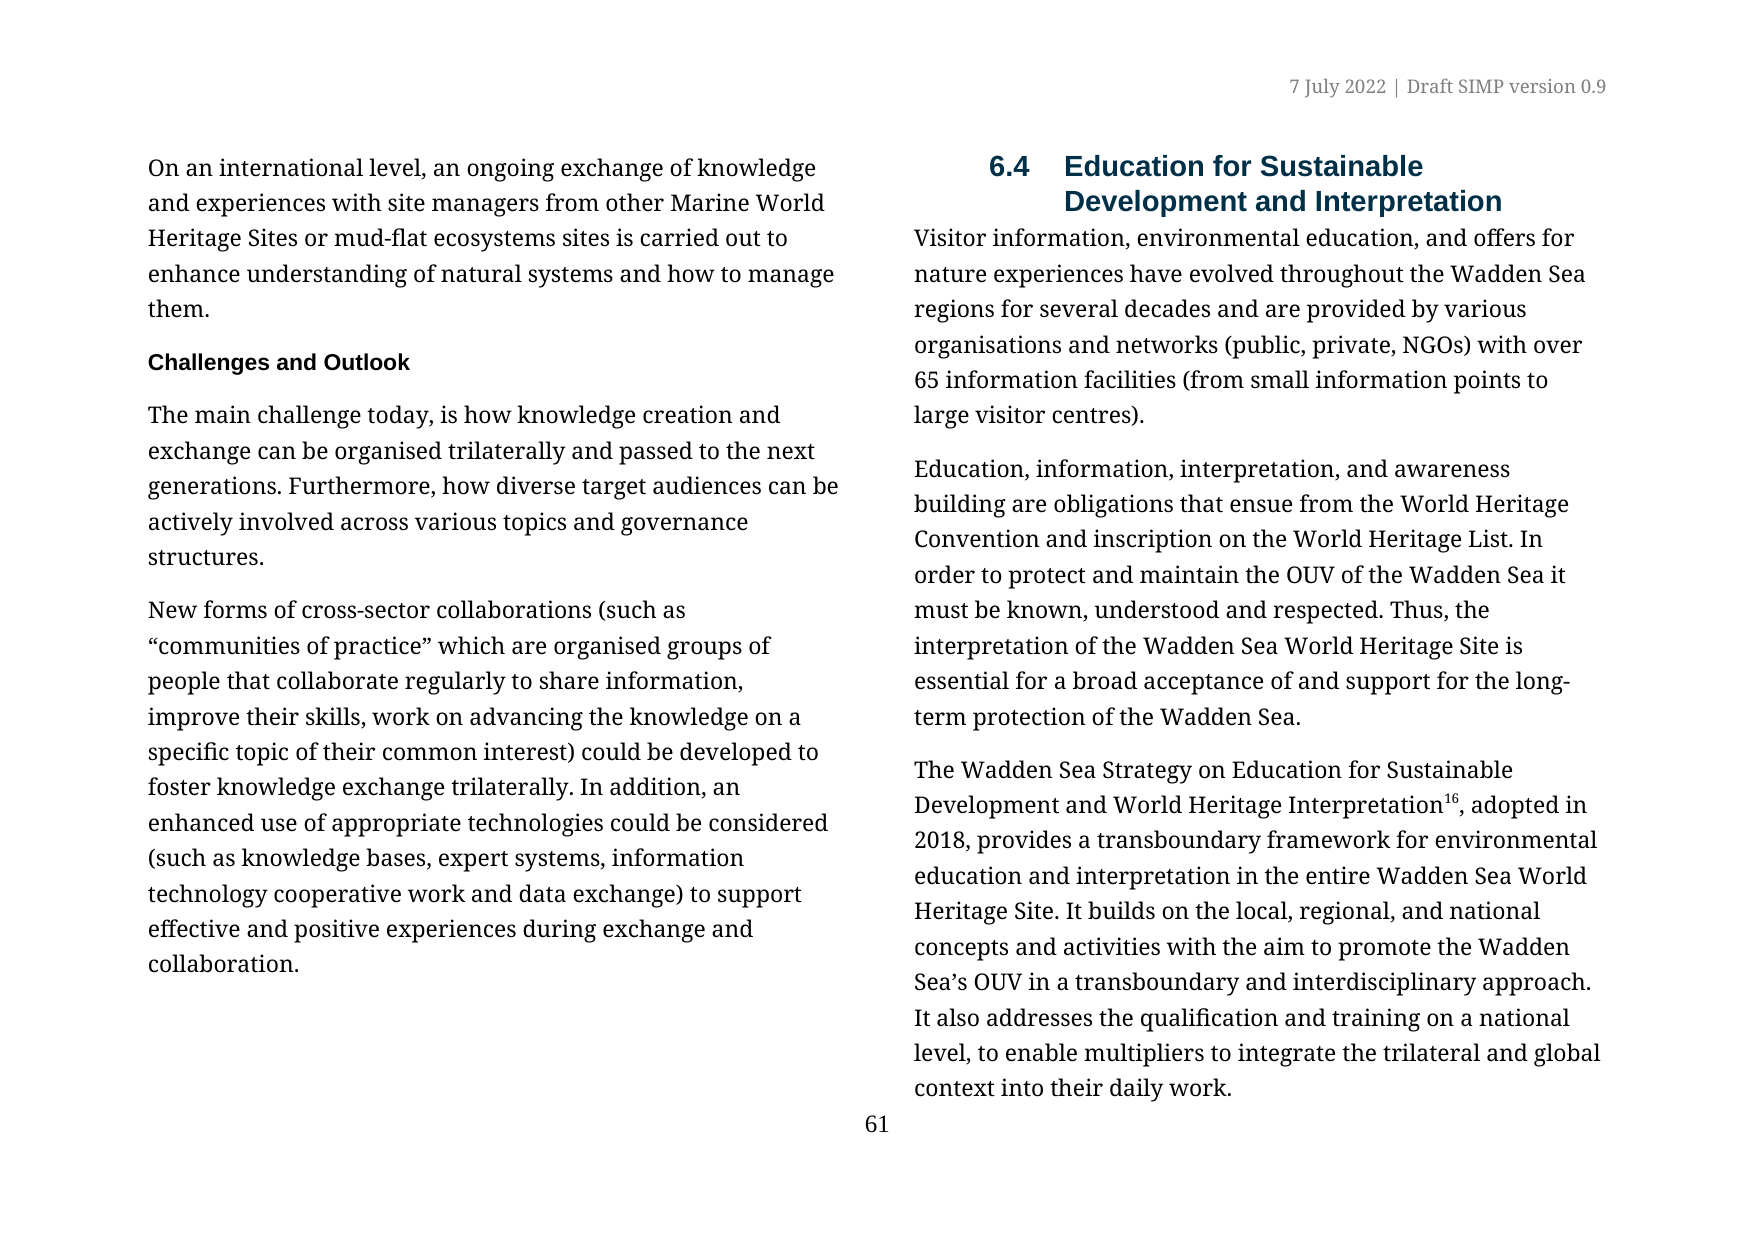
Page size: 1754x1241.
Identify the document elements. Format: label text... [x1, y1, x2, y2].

text Challenges and Outlook [148, 342, 840, 378]
list Education for Sustainable Development and Interpretation [989, 148, 1606, 218]
text On an international level, an ongoing exchange of knowledge and experiences with site managers from other Marine World Heritage Sites or mud-flat ecosystems sites is carried out to enhance understanding of natural systems and how to manage them. [148, 148, 840, 325]
text The Wadden Sea Strategy on Education for Sustainable Development and World Heritage Interpretation, adopted in 2018, provides a transboundary framework for environmental education and interpretation in the entire Wadden Sea World Heritage Site. It builds on the local, regional, and national concepts and activities with the aim to promote the Wadden Sea’s OUV in a transboundary and interdisciplinary approach. It also addresses the qualification and training on a national level, to enable multipliers to integrate the trilateral and global context into their daily work. [914, 750, 1606, 1104]
text Visitor information, environmental education, and offers for nature experiences have evolved throughout the Wadden Sea regions for several decades and are provided by various organisations and networks (public, private, NGOs) with over 65 information facilities (from small information points to large visitor centres). [914, 218, 1606, 431]
text Education, information, interpretation, and awareness building are obligations that ensue from the World Heritage Convention and inscription on the World Heritage List. In order to protect and maintain the OUV of the Wadden Sea it must be known, understood and respected. Thus, the interpretation of the Wadden Sea World Heritage Site is essential for a broad acceptance of and support for the long-term protection of the Wadden Sea. [914, 449, 1606, 732]
text New forms of cross-sector collaborations (such as “communities of practice” which are organised groups of people that collaborate regularly to share information, improve their skills, work on advancing the knowledge on a specific topic of their common interest) could be developed to foster knowledge exchange trilaterally. In addition, an enhanced use of appropriate technologies could be considered (such as knowledge bases, expert systems, information technology cooperative work and data exchange) to support effective and positive experiences during exchange and collaboration. [148, 590, 840, 980]
text The main challenge today, is how knowledge creation and exchange can be organised trilaterally and passed to the next generations. Furthermore, how diverse target audiences can be actively involved across various topics and governance structures. [148, 396, 840, 573]
